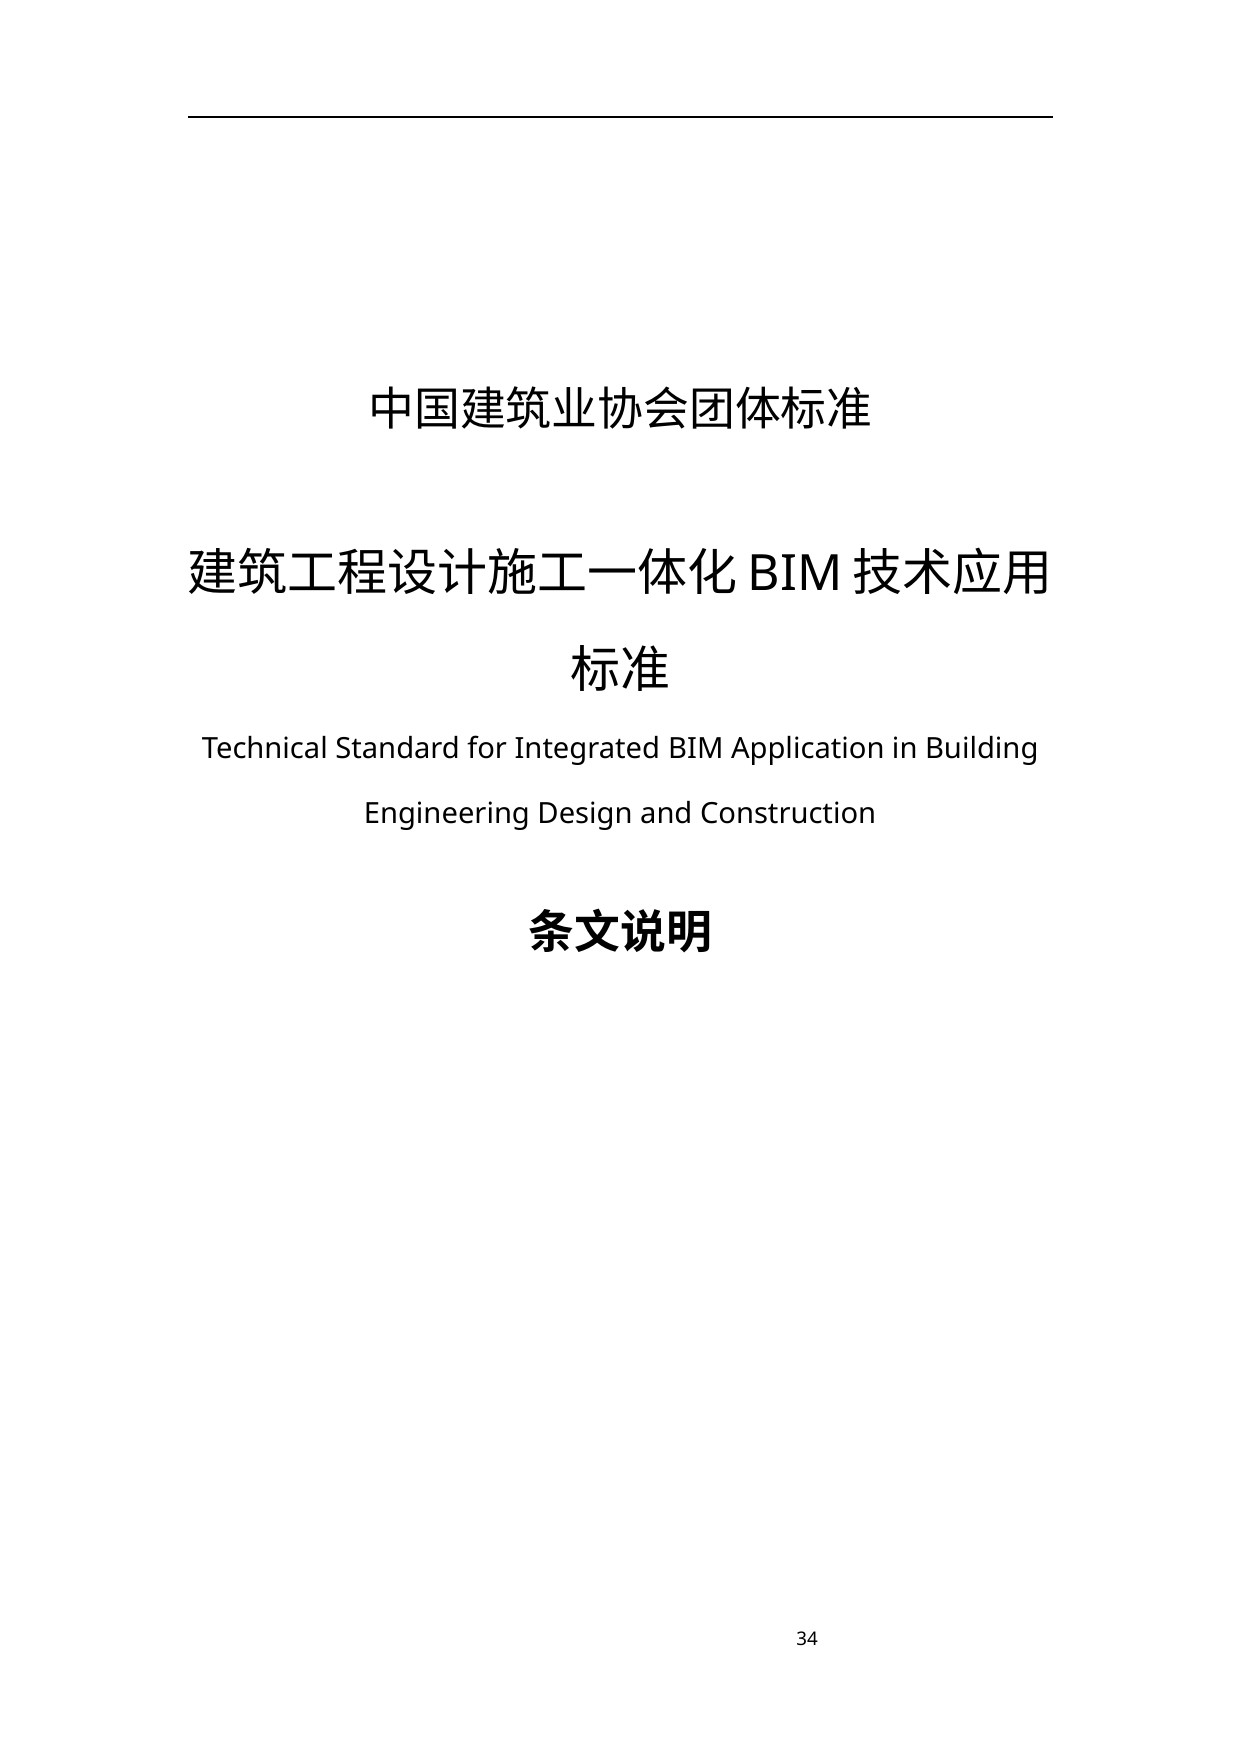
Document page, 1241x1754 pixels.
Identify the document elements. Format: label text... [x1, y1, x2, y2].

text Technical Standard for Integrated BIM Application in Building Engineering Design and Construction [187, 714, 1053, 844]
text 中国建筑业协会团体标准 [187, 357, 1053, 454]
subtitle 条文说明 [187, 880, 1053, 977]
text 建筑工程设计施工一体化BIM技术应用标准 [187, 519, 1053, 714]
